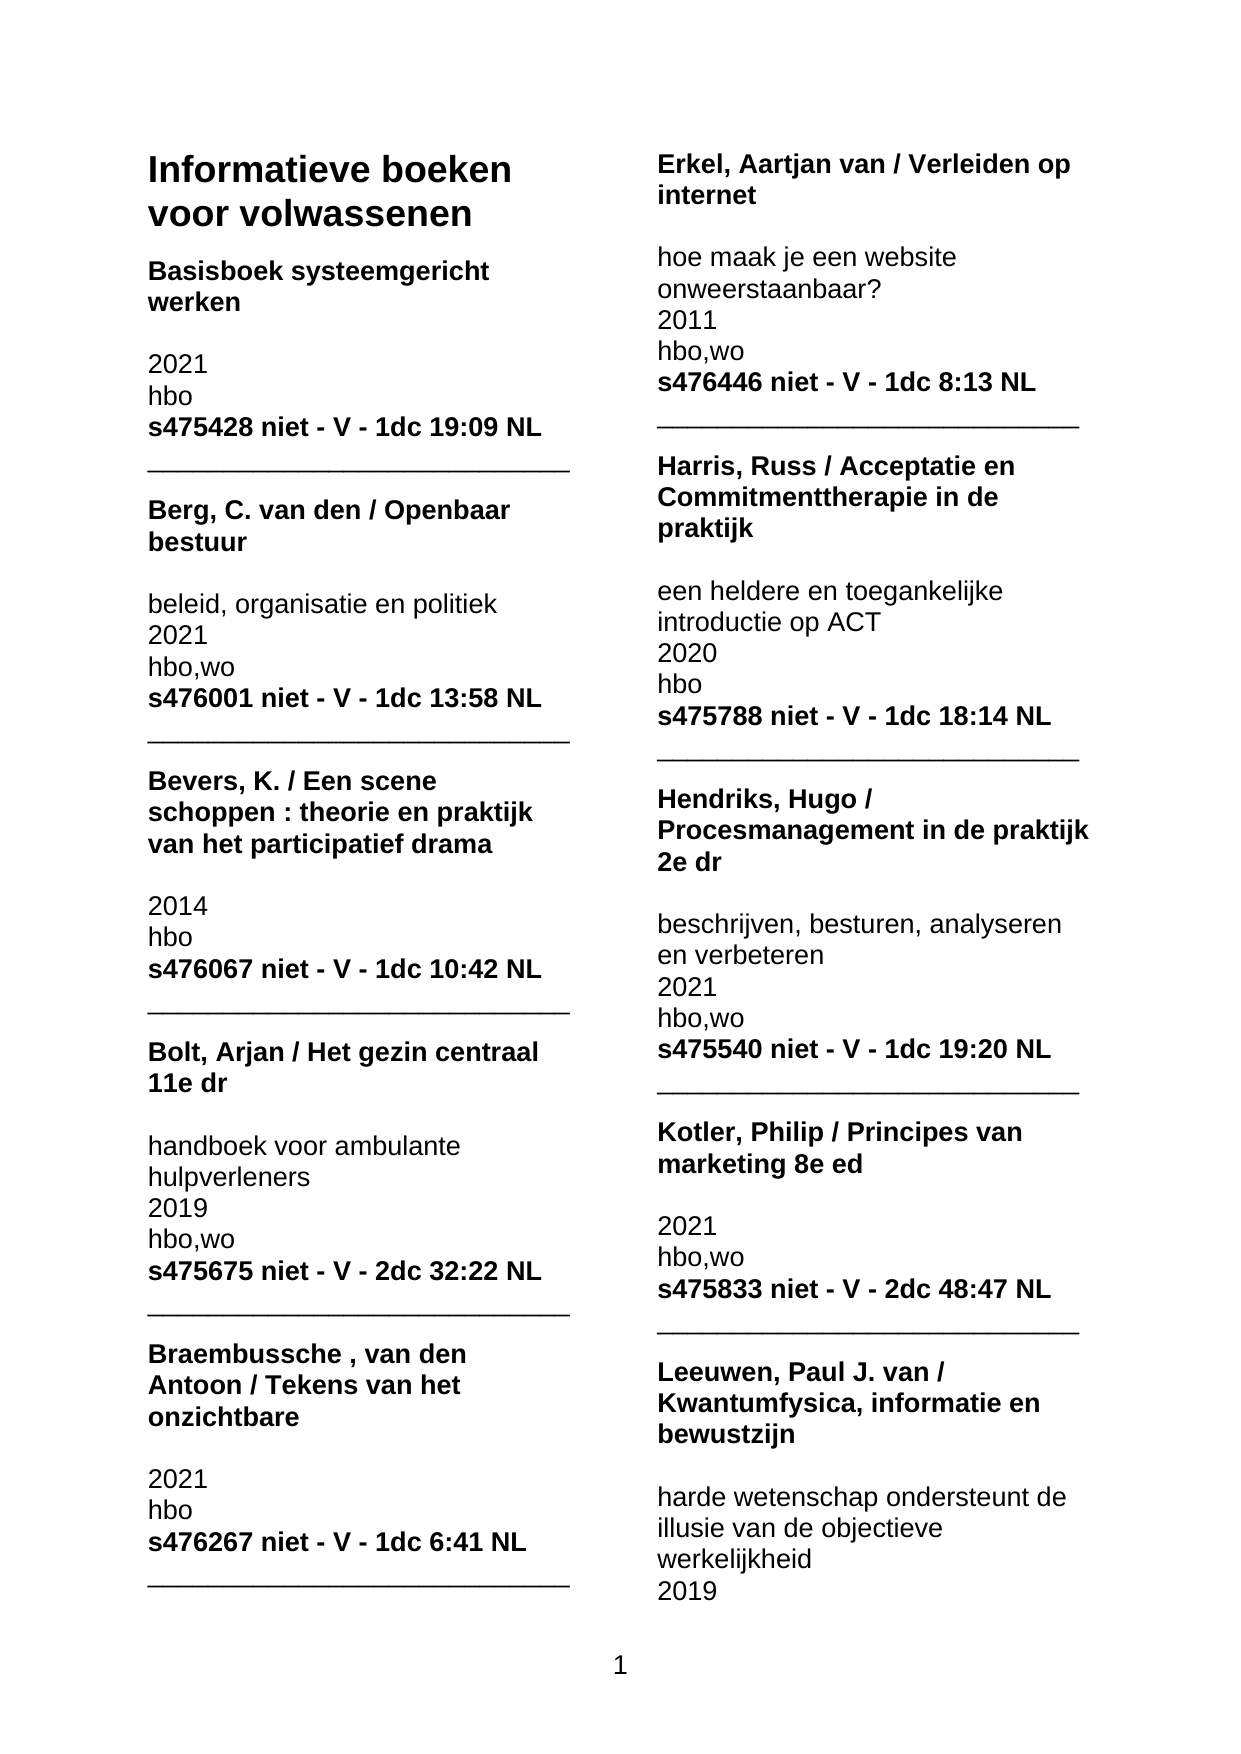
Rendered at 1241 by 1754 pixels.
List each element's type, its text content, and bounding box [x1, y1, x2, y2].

subtitle Basisboek systeemgericht werken [148, 255, 583, 317]
subtitle Informatieve boeken voor volwassenen [148, 148, 583, 234]
subtitle Braembussche , van den Antoon / Tekens van het onzichtbare [148, 1338, 583, 1432]
text beleid, organisatie en politiek 2021 hbo,wo s476001 niet - V - 1dc 13:58 NL ____________________________ [148, 557, 583, 744]
text 2021 hbo s476267 niet - V - 1dc 6:41 NL ____________________________ [148, 1432, 583, 1588]
text een heldere en toegankelijke introductie op ACT 2020 hbo s475788 niet - V - 1dc 18:14 NL ____________________________ [657, 543, 1093, 762]
text hoe maak je een website onweerstaanbaar? 2011 hbo,wo s476446 niet - V - 1dc 8:13 NL ____________________________ [657, 210, 1093, 429]
text 2021 hbo,wo s475833 niet - V - 2dc 48:47 NL ____________________________ [657, 1179, 1093, 1335]
subtitle Harris, Russ / Acceptatie en Commitmenttherapie in de praktijk [657, 450, 1093, 543]
subtitle Bolt, Arjan / Het gezin centraal 11e dr [148, 1036, 583, 1098]
text harde wetenschap ondersteunt de illusie van de objectieve werkelijkheid 2019 hbo,wo s475891 niet - V - 1dc 11:37 NL ____________________________ [657, 1450, 1093, 1606]
text beschrijven, besturen, analyseren en verbeteren 2021 hbo,wo s475540 niet - V - 1dc 19:20 NL ____________________________ [657, 877, 1093, 1096]
text 2014 hbo s476067 niet - V - 1dc 10:42 NL ____________________________ [148, 859, 583, 1015]
subtitle Leeuwen, Paul J. van / Kwantumfysica, informatie en bewustzijn [657, 1356, 1093, 1450]
subtitle Berg, C. van den / Openbaar bestuur [148, 494, 583, 557]
subtitle Bevers, K. / Een scene schoppen : theorie en praktijk van het participatief drama [148, 765, 583, 859]
text 2021 hbo s475428 niet - V - 1dc 19:09 NL ____________________________ [148, 317, 583, 473]
subtitle Kotler, Philip / Principes van marketing 8e ed [657, 1116, 1093, 1179]
subtitle Erkel, Aartjan van / Verleiden op internet [657, 148, 1093, 210]
text handboek voor ambulante hulpverleners 2019 hbo,wo s475675 niet - V - 2dc 32:22 NL ____________________________ [148, 1098, 583, 1317]
subtitle Hendriks, Hugo / Procesmanagement in de praktijk 2e dr [657, 783, 1093, 877]
